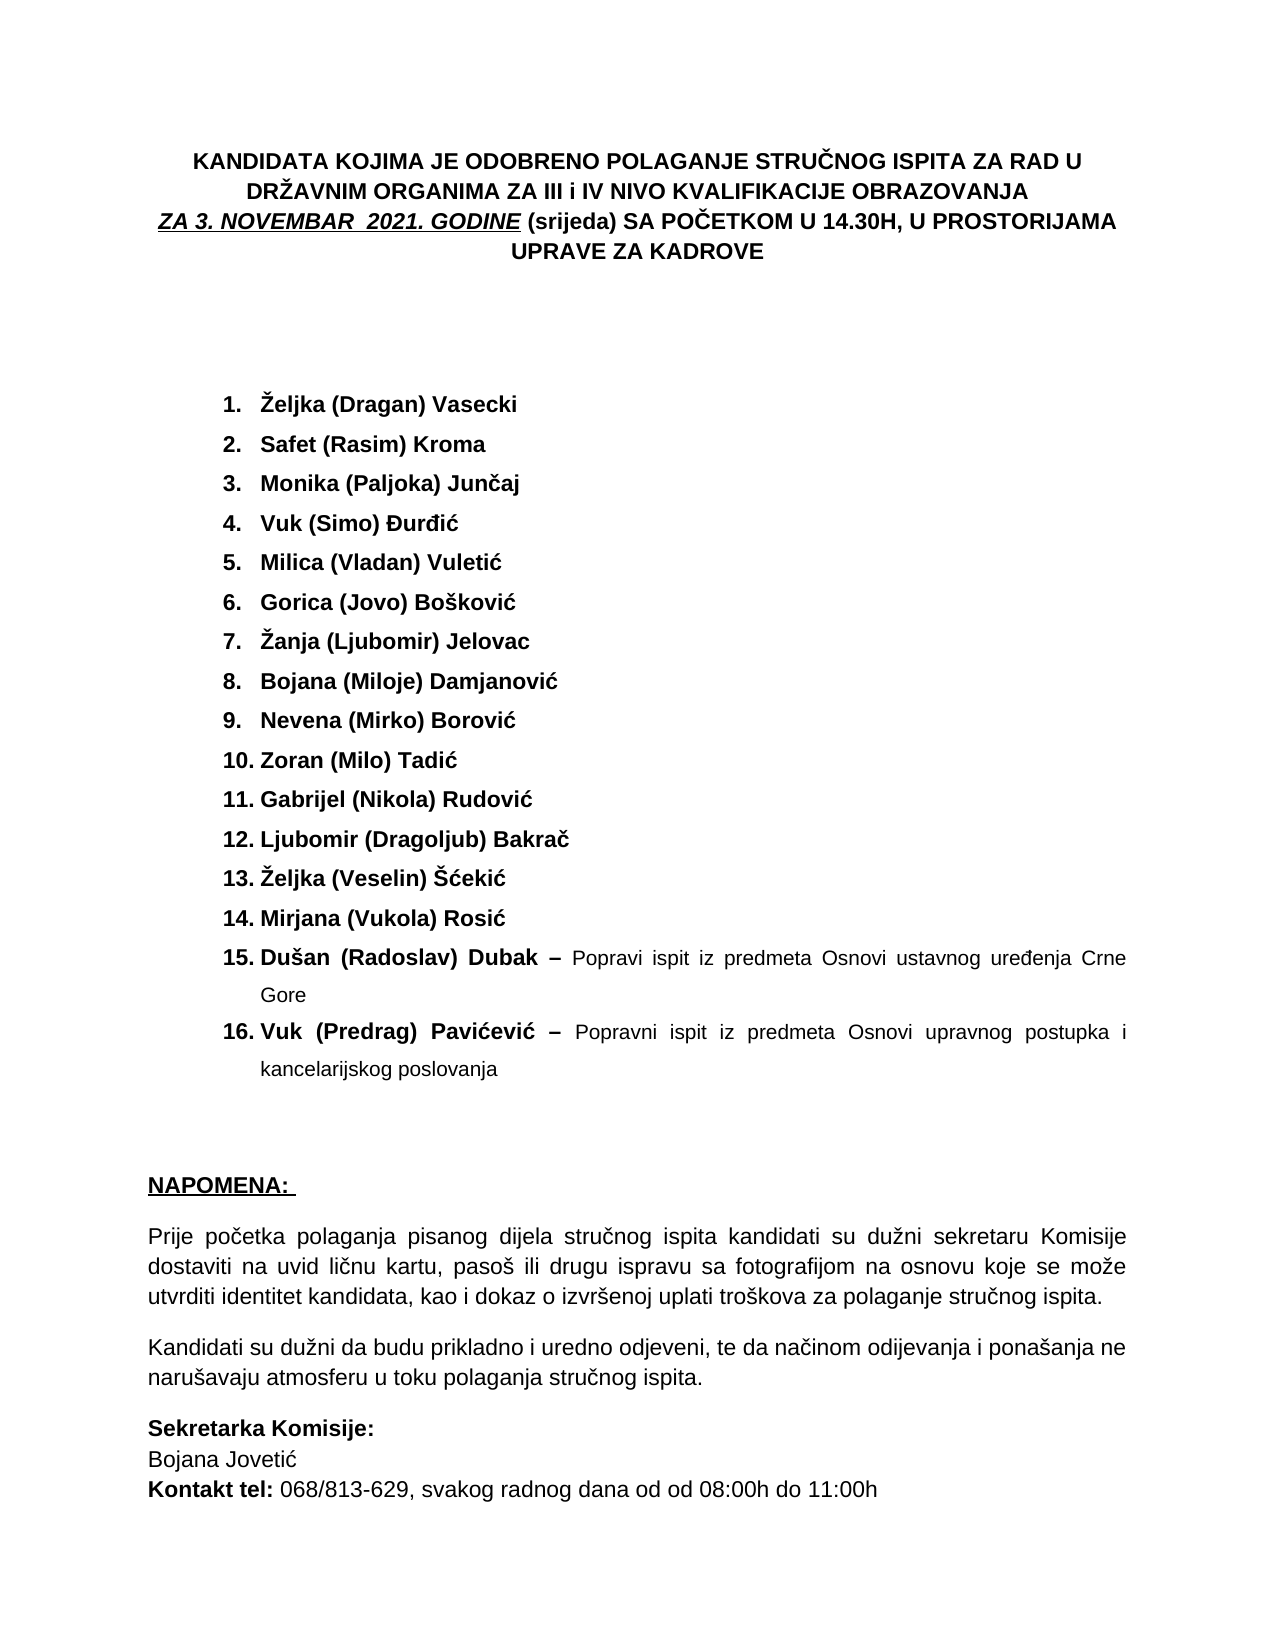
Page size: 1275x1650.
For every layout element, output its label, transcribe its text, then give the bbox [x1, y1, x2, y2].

list Mirjana (Vukola) Rosić [223, 904, 1127, 931]
list Milica (Vladan) Vuletić [223, 549, 1127, 576]
list Ljubomir (Dragoljub) Bakrač [223, 826, 1127, 852]
list Željka (Dragan) Vasecki [223, 391, 1127, 418]
list Žanja (Ljubomir) Jelovac [223, 628, 1127, 654]
list Dušan (Radoslav) Dubak – Popravi ispit iz predmeta Osnovi ustavnog uređenja Crne Gore [223, 944, 1127, 1006]
text Bojana Jovetić [148, 1446, 1127, 1472]
list Bojana (Miloje) Damjanović [223, 668, 1127, 694]
text Kandidati su dužni da budu prikladno i uredno odjeveni, te da načinom odijevanja i ponašanja ne narušavaju atmosferu u toku polaganja stručnog ispita. [148, 1334, 1127, 1391]
list Zoran (Milo) Tadić [223, 747, 1127, 773]
list Gorica (Jovo) Bošković [223, 589, 1127, 615]
list Monika (Paljoka) Junčaj [223, 470, 1127, 497]
text KANDIDATA KOJIMA JE ODOBRENO POLAGANJE STRUČNOG ISPITA ZA RAD U DRŽAVNIM ORGANIMA ZA III i IV NIVO KVALIFIKACIJE OBRAZOVANJA ZA 3. NOVEMBAR 2021. GODINE (srijeda) SA POČETKOM U 14.30H, U PROSTORIJAMA UPRAVE ZA KADROVE [148, 148, 1127, 264]
list Željka (Veselin) Šćekić [223, 865, 1127, 891]
list Gabrijel (Nikola) Rudović [223, 786, 1127, 812]
text Kontakt tel: 068/813-629, svakog radnog dana od od 08:00h do 11:00h [148, 1476, 1127, 1502]
list Vuk (Simo) Đurđić [223, 510, 1127, 536]
list Vuk (Predrag) Pavićević – Popravni ispit iz predmeta Osnovi upravnog postupka i kancelarijskog poslovanja [223, 1018, 1127, 1081]
list Nevena (Mirko) Borović [223, 707, 1127, 733]
text Sekretarka Komisije: [148, 1415, 1127, 1442]
text NAPOMENA: [148, 1172, 1127, 1198]
text Prije početka polaganja pisanog dijela stručnog ispita kandidati su dužni sekretaru Komisije dostaviti na uvid ličnu kartu, pasoš ili drugu ispravu sa fotografijom na osnovu koje se može utvrditi identitet kandidata, kao i dokaz o izvršenoj uplati troškova za polaganje stručnog ispita. [148, 1223, 1127, 1309]
list Safet (Rasim) Kroma [223, 431, 1127, 457]
